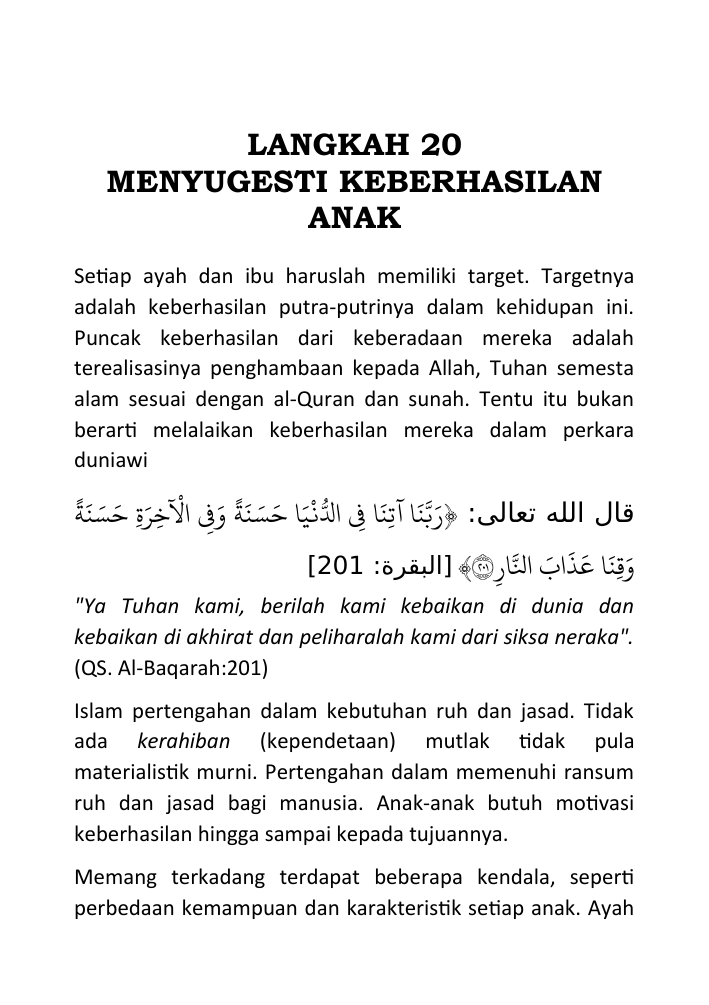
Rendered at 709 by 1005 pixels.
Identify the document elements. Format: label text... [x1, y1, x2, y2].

text LANGKAH 20 MENYUGESTI KEBERHASILAN ANAK [74, 126, 635, 236]
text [74, 862, 635, 921]
text "Ya Tuhan kami, berilah kami kebaikan di dunia dan kebaikan di akhirat dan peliharalah kami dari siksa neraka". (QS. Al-Baqarah:201) [74, 591, 635, 681]
text Setiap ayah dan ibu haruslah memiliki target. Targetnya adalah keberhasilan putra-putrinya dalam kehidupan ini. Puncak keberhasilan dari keberadaan mereka adalah terealisasinya penghambaan kepada Allah, Tuhan semesta alam sesuai dengan al-Quran dan sunah. Tentu itu bukan berarti melalaikan keberhasilan mereka dalam perkara duniawi [74, 261, 635, 473]
text قال الله تعالى: ﴿رَبَّنَا آتِنَا فِي الدُّنْيَا حَسَنَةً وَفِي الْآخِرَةِ حَسَنَةً وَقِنَا عَذَابَ النَّارِ٢٠١﴾ [البقرة: 201] [74, 489, 635, 591]
text Islam pertengahan dalam kebutuhan ruh dan jasad. Tidak ada kerahiban (kependetaan) mutlak tidak pula materialistik murni. Pertengahan dalam memenuhi ransum ruh dan jasad bagi manusia. Anak-anak butuh motivasi keberhasilan hingga sampai kepada tujuannya. [74, 696, 635, 847]
